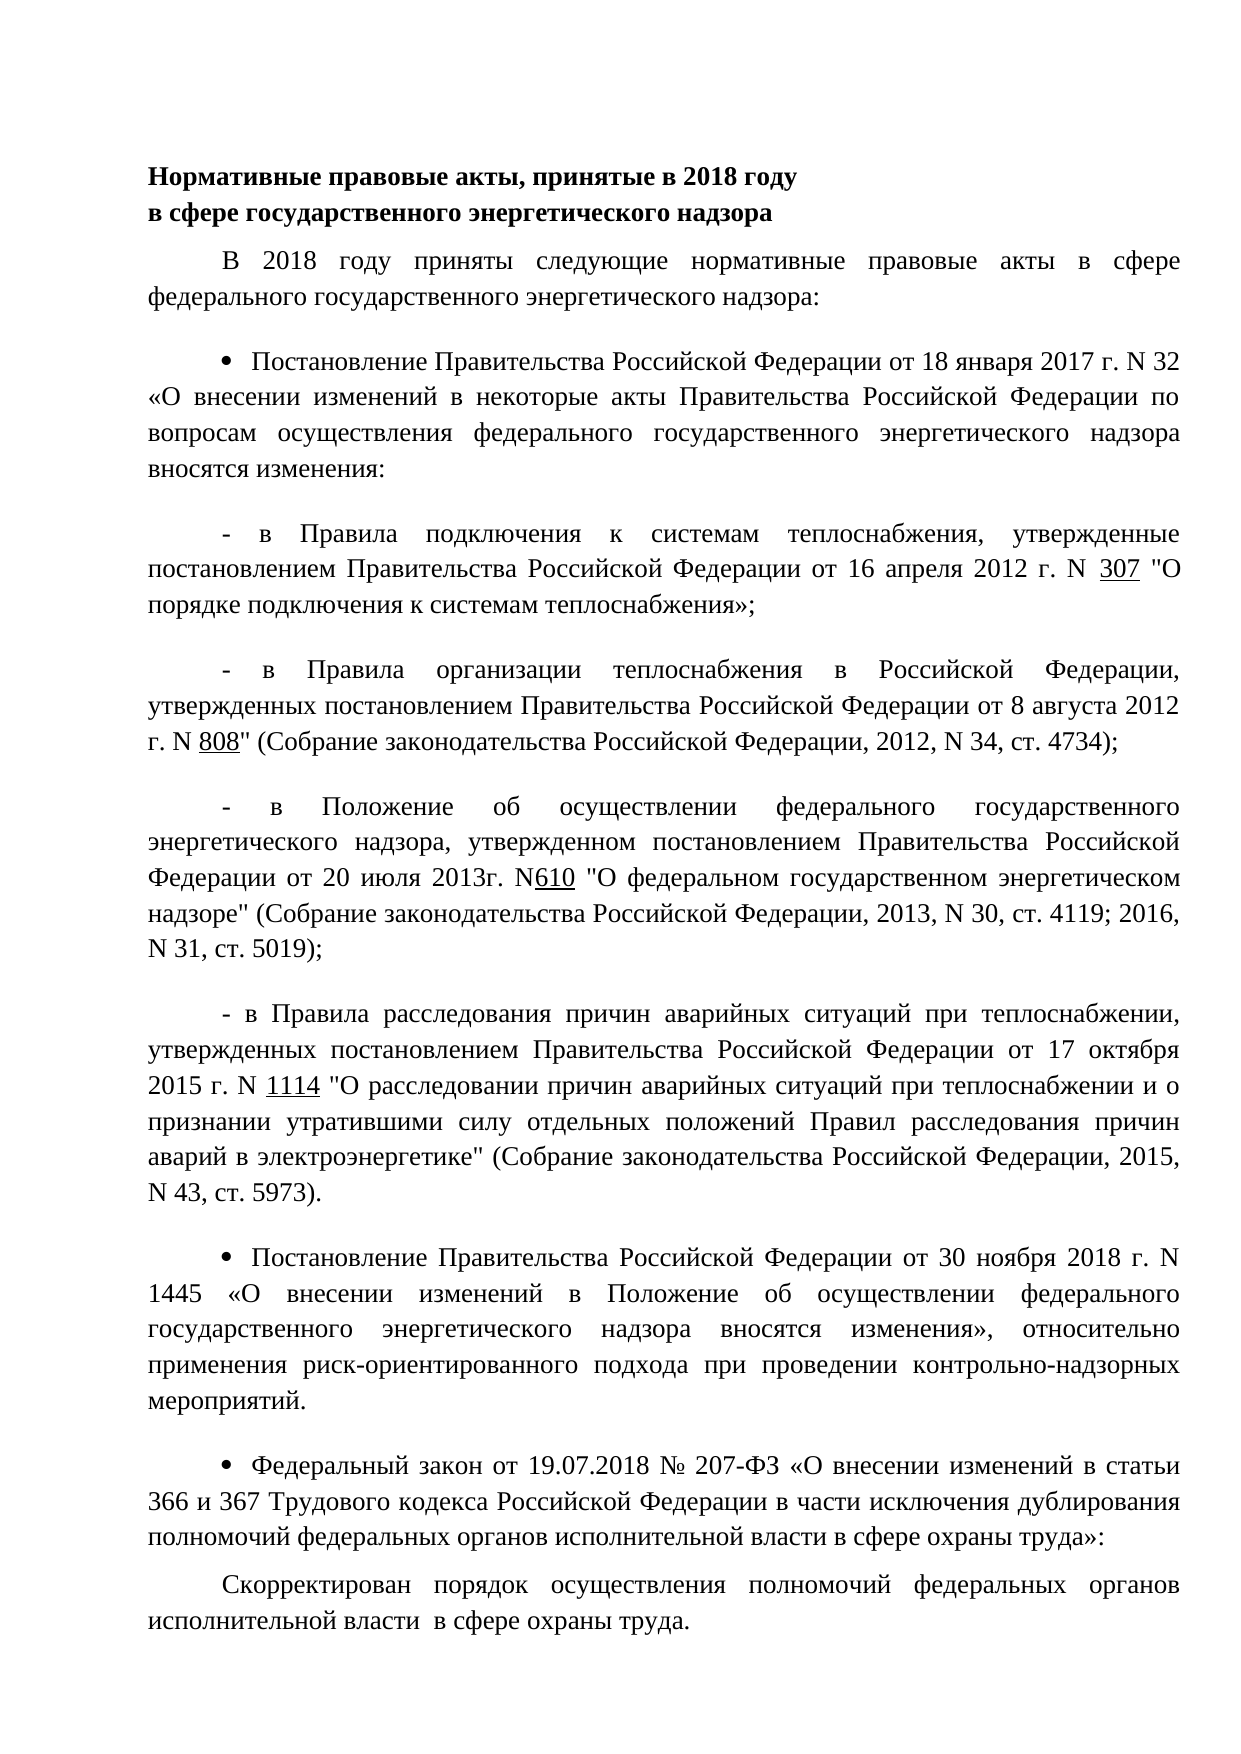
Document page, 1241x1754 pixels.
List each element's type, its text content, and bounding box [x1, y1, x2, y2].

text Скорректирован порядок осуществления полномочий федеральных органов исполнительной власти в сфере охраны труда. [148, 1569, 1181, 1636]
text В 2018 году приняты следующие нормативные правовые акты в сфере федерального государственного энергетического надзора: [148, 244, 1181, 311]
list Постановление Правительства Российской Федерации от 30 ноября 2018 г. N 1445 «О внесении изменений в Положение об осуществлении федерального государственного энергетического надзора вносятся изменения», относительно применения риск-ориентированного подхода при проведении контрольно-надзорных мероприятий. [148, 1241, 1181, 1415]
text - в Правила организации теплоснабжения в Российской Федерации, утвержденных постановлением Правительства Российской Федерации от 8 августа 2012 г. N 808" (Собрание законодательства Российской Федерации, 2012, N 34, ст. 4734); [148, 653, 1181, 756]
subtitle в сфере государственного энергетического надзора [148, 196, 1181, 227]
text - в Положение об осуществлении федерального государственного энергетического надзора, утвержденном постановлением Правительства Российской Федерации от 20 июля 2013г. N610 "О федеральном государственном энергетическом надзоре" (Собрание законодательства Российской Федерации, 2013, N 30, ст. 4119; 2016, N 31, ст. 5019); [148, 789, 1181, 964]
list Федеральный закон от 19.07.2018 № 207-ФЗ «О внесении изменений в статьи 366 и 367 Трудового кодекса Российской Федерации в части исключения дублирования полномочий федеральных органов исполнительной власти в сфере охраны труда»: [148, 1449, 1181, 1552]
text - в Правила расследования причин аварийных ситуаций при теплоснабжении, утвержденных постановлением Правительства Российской Федерации от 17 октября 2015 г. N 1114 "О расследовании причин аварийных ситуаций при теплоснабжении и о признании утратившими силу отдельных положений Правил расследования причин аварий в электроэнергетике" (Собрание законодательства Российской Федерации, 2015, N 43, ст. 5973). [148, 997, 1181, 1207]
subtitle Нормативные правовые акты, принятые в 2018 году [148, 160, 1181, 191]
list Постановление Правительства Российской Федерации от 18 января 2017 г. N 32 «О внесении изменений в некоторые акты Правительства Российской Федерации по вопросам осуществления федерального государственного энергетического надзора вносятся изменения: [148, 345, 1181, 483]
text - в Правила подключения к системам теплоснабжения, утвержденные постановлением Правительства Российской Федерации от 16 апреля 2012 г. N 307 "О порядке подключения к системам теплоснабжения»; [148, 517, 1181, 619]
